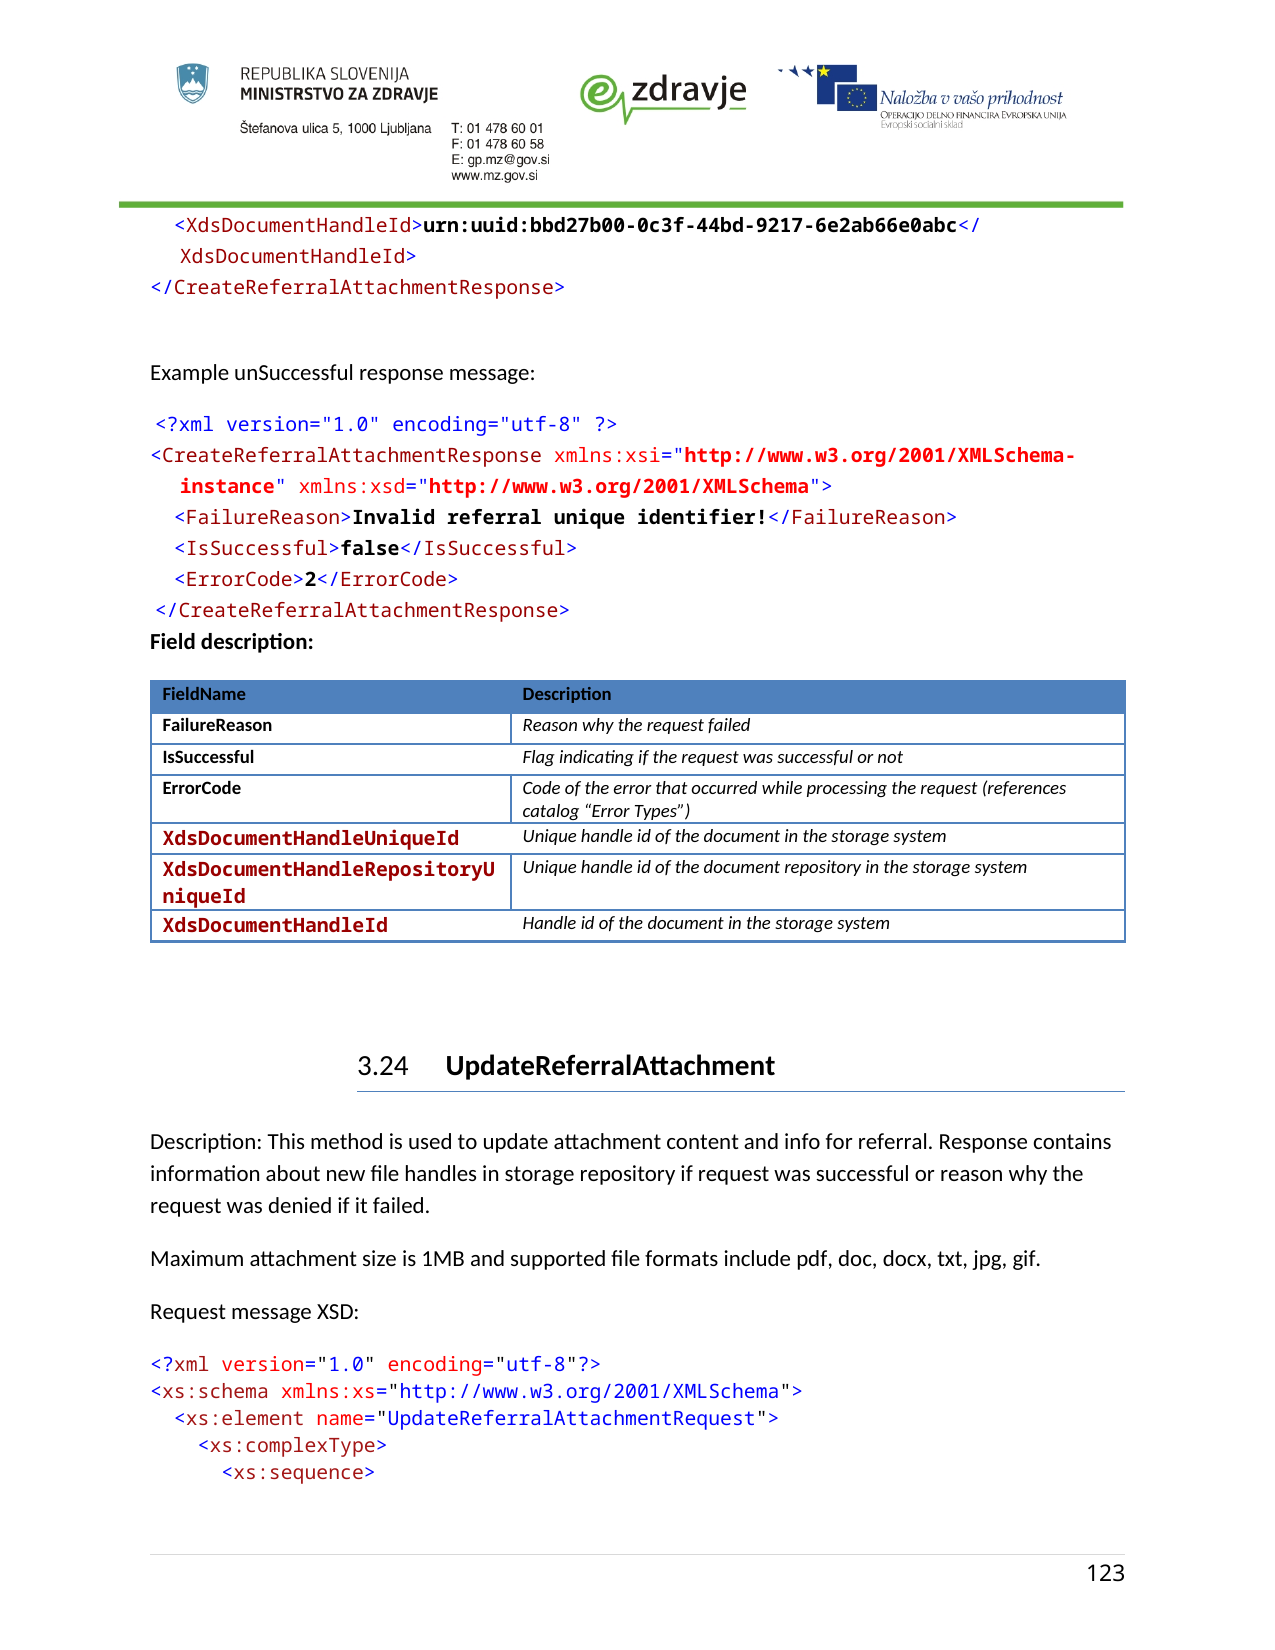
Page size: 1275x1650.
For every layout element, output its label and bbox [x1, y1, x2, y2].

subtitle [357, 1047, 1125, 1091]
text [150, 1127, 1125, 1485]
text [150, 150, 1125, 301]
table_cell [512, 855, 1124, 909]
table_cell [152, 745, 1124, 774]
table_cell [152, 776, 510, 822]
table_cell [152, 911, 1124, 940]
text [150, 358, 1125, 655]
picture [118, 29, 1124, 208]
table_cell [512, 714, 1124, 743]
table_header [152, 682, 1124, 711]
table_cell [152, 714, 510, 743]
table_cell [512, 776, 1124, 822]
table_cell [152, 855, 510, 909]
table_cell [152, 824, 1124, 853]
